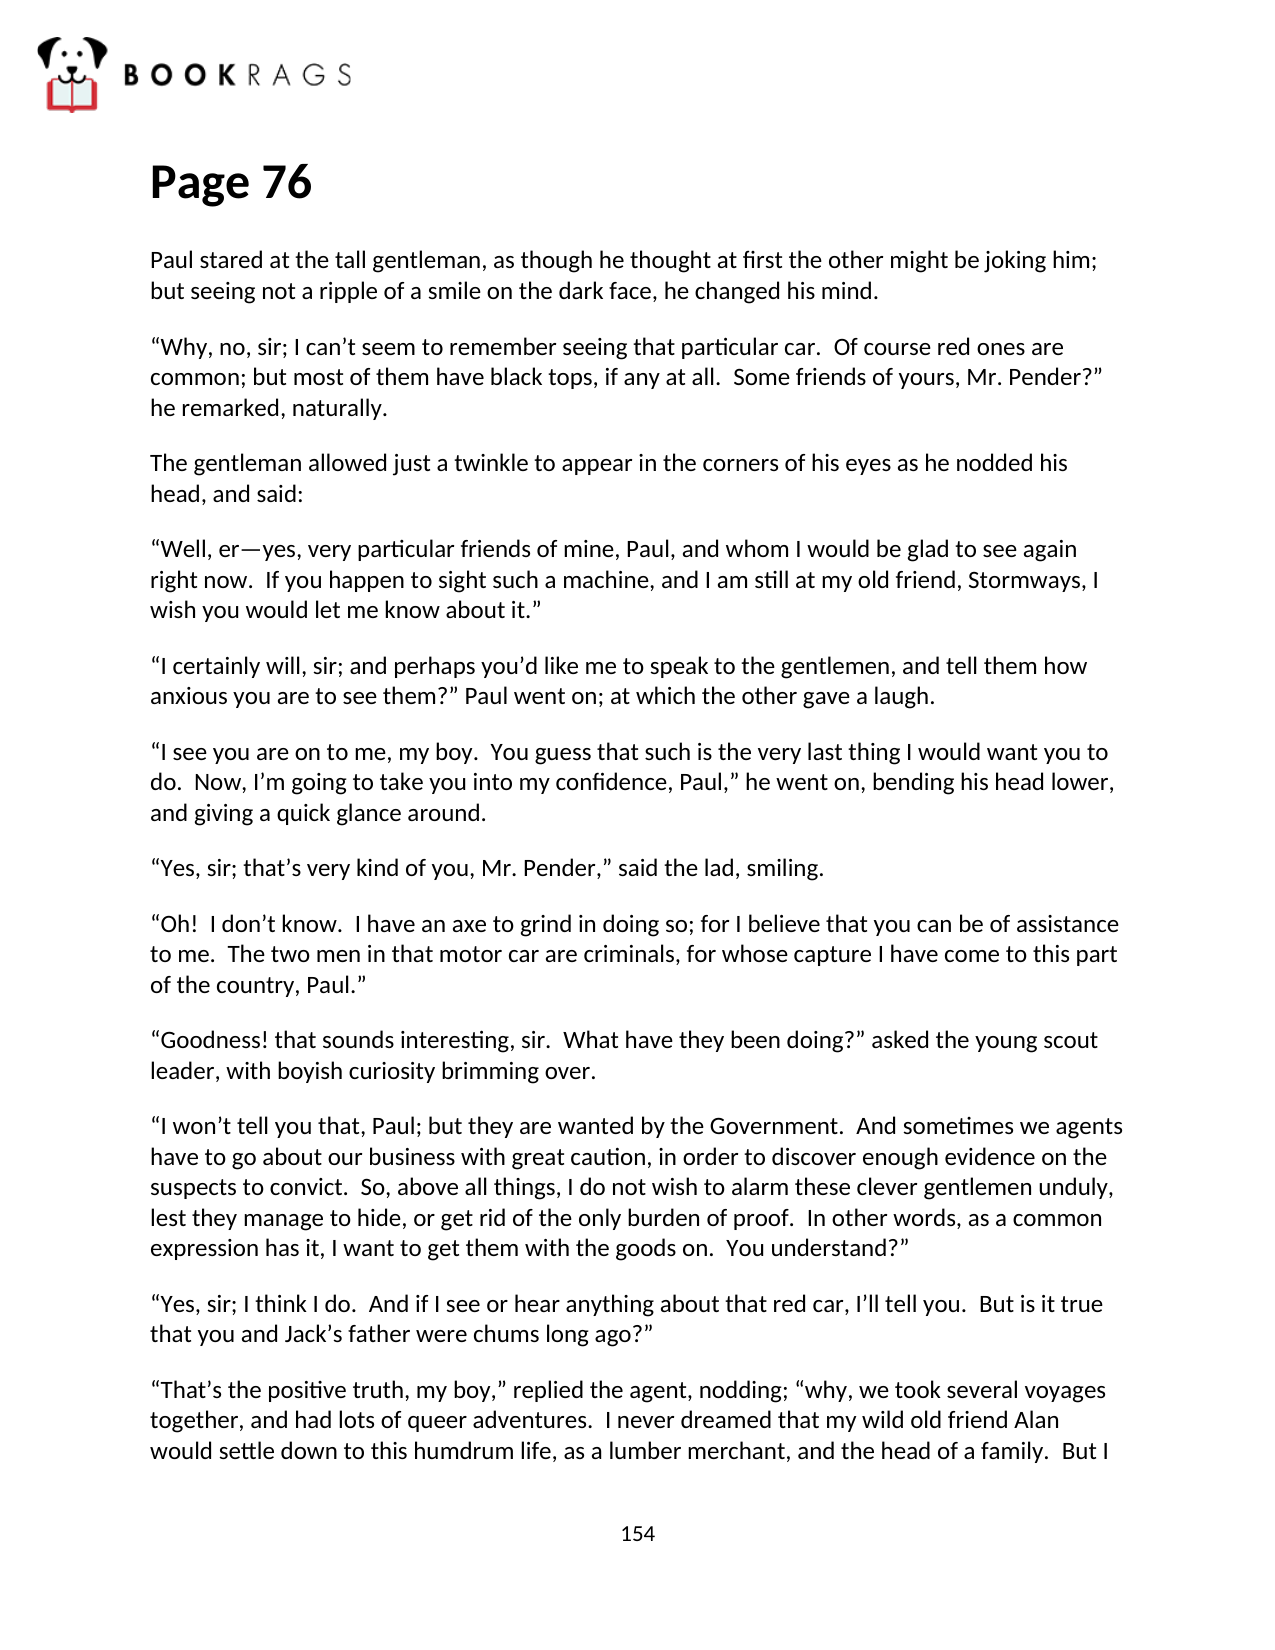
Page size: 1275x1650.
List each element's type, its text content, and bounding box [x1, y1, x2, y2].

text “Oh! I don’t know. I have an axe to grind in doing so; for I believe that you can be of assistance to me. The two men in that motor car are criminals, for whose capture I have come to this part of the country, Paul.” [150, 908, 1125, 999]
text “I see you are on to me, my boy. You guess that such is the very last thing I would want you to do. Now, I’m going to take you into my confidence, Paul,” he went on, bending his head lower, and giving a quick glance around. [150, 736, 1125, 827]
text Paul stared at the tall gentleman, as though he thought at first the other might be joking him; but seeing not a ripple of a smile on the dark face, he changed his mind. [150, 244, 1125, 306]
text “I won’t tell you that, Paul; but they are wanted by the Government. And sometimes we agents have to go about our business with great caution, in order to discover enough evidence on the suspects to convict. So, above all things, I do not wish to alarm these clever gentlemen unduly, lest they manage to hide, or get rid of the only burden of proof. In other words, as a common expression has it, I want to get them with the goods on. You understand?” [150, 1111, 1125, 1263]
text “Why, no, sir; I can’t seem to remember seeing that particular car. Of course red ones are common; but most of them have black tops, if any at all. Some friends of yours, Mr. Pender?” he remarked, naturally. [150, 331, 1125, 422]
text “I certainly will, sir; and perhaps you’d like me to speak to the gentlemen, and tell them how anxious you are to see them?” Paul went on; at which the other gave a laugh. [150, 650, 1125, 711]
text “Yes, sir; I think I do. And if I see or hear anything about that red car, I’ll tell you. But is it true that you and Jack’s father were chums long ago?” [150, 1288, 1125, 1349]
text Page 76 [150, 150, 1125, 211]
text “Yes, sir; that’s very kind of you, Mr. Pender,” said the lad, smiling. [150, 852, 1125, 883]
picture [37, 37, 351, 113]
text “Goodness! that sounds interesting, sir. What have they been doing?” asked the young scout leader, with boyish curiosity brimming over. [150, 1024, 1125, 1086]
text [150, 1374, 1125, 1466]
text “Well, er—­yes, very particular friends of mine, Paul, and whom I would be glad to see again right now. If you happen to sight such a machine, and I am still at my old friend, Stormways, I wish you would let me know about it.” [150, 533, 1125, 625]
text The gentleman allowed just a twinkle to appear in the corners of his eyes as he nodded his head, and said: [150, 447, 1125, 508]
